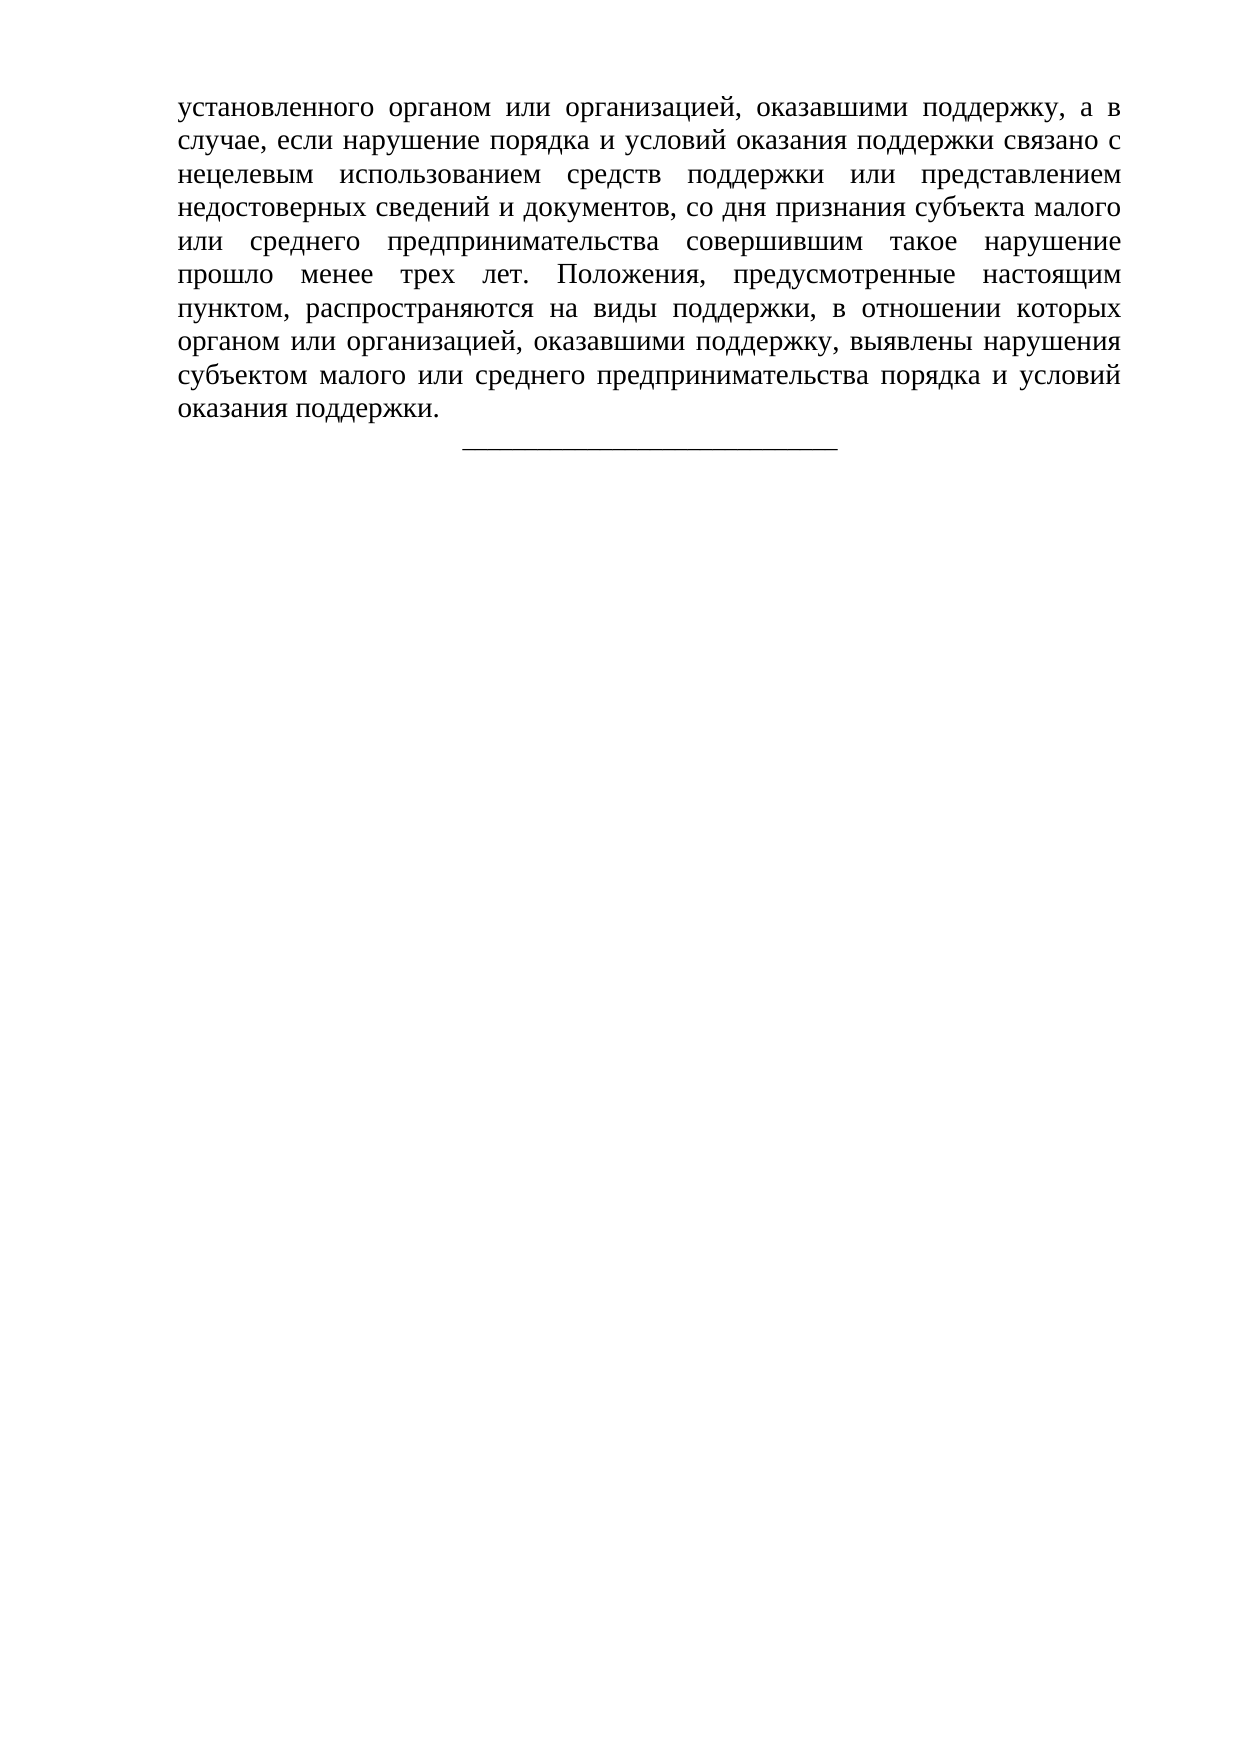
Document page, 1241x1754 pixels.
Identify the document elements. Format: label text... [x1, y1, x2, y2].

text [177, 89, 1122, 424]
text ______________________________ [177, 424, 1122, 453]
